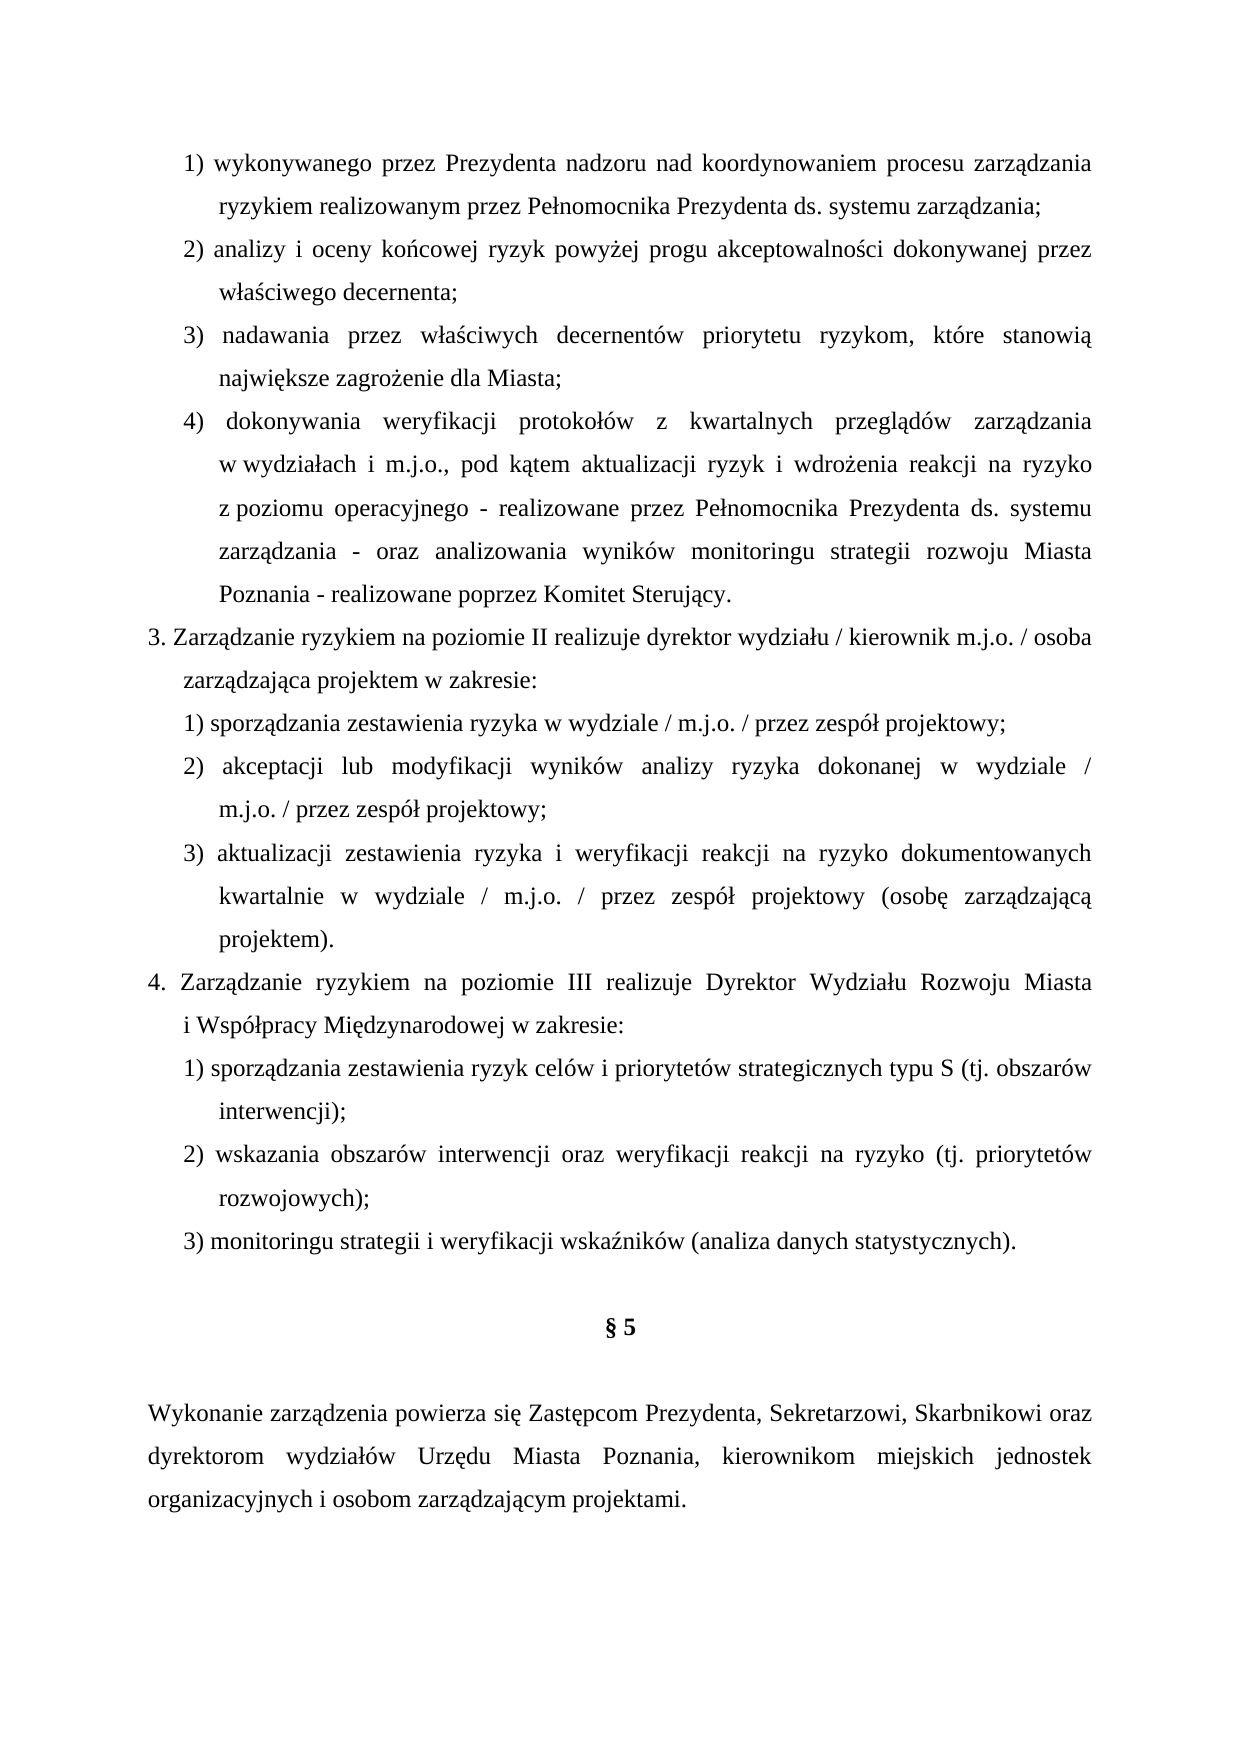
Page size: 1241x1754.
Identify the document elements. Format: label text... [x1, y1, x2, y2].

text 3) nadawania przez właściwych decernentów priorytetu ryzykom, które stanowią największe zagrożenie dla Miasta; [183, 320, 1093, 392]
text 1) sporządzania zestawienia ryzyka w wydziale / m.j.o. / przez zespół projektowy; [183, 708, 1093, 737]
text 2) wskazania obszarów interwencji oraz weryfikacji reakcji na ryzyko (tj. priorytetów rozwojowych); [183, 1139, 1093, 1211]
text 2) analizy i oceny końcowej ryzyk powyżej progu akceptowalności dokonywanej przez właściwego decernenta; [183, 234, 1093, 306]
text Wykonanie zarządzenia powierza się Zastępcom Prezydenta, Sekretarzowi, Skarbnikowi oraz dyrektorom wydziałów Urzędu Miasta Poznania, kierownikom miejskich jednostek organizacyjnych i osobom zarządzającym projektami. [148, 1398, 1093, 1513]
text 1) sporządzania zestawienia ryzyk celów i priorytetów strategicznych typu S (tj. obszarów interwencji); [183, 1053, 1093, 1125]
text 4. Zarządzanie ryzykiem na poziomie III realizuje Dyrektor Wydziału Rozwoju Miasta i Współpracy Międzynarodowej w zakresie: [148, 967, 1093, 1039]
text 4) dokonywania weryfikacji protokołów z kwartalnych przeglądów zarządzania w wydziałach i m.j.o., pod kątem aktualizacji ryzyk i wdrożenia reakcji na ryzyko z poziomu operacyjnego - realizowane przez Pełnomocnika Prezydenta ds. systemu zarządzania - oraz analizowania wyników monitoringu strategii rozwoju Miasta Poznania - realizowane poprzez Komitet Sterujący. [183, 406, 1093, 608]
text 2) akceptacji lub modyfikacji wyników analizy ryzyka dokonanej w wydziale / m.j.o. / przez zespół projektowy; [183, 751, 1093, 823]
text 3) aktualizacji zestawienia ryzyka i weryfikacji reakcji na ryzyko dokumentowanych kwartalnie w wydziale / m.j.o. / przez zespół projektowy (osobę zarządzającą projektem). [183, 838, 1093, 953]
text 1) wykonywanego przez Prezydenta nadzoru nad koordynowaniem procesu zarządzania ryzykiem realizowanym przez Pełnomocnika Prezydenta ds. systemu zarządzania; [183, 148, 1093, 219]
text 3) monitoringu strategii i weryfikacji wskaźników (analiza danych statystycznych). [183, 1226, 1093, 1254]
text § 5 [148, 1312, 1093, 1341]
text 3. Zarządzanie ryzykiem na poziomie II realizuje dyrektor wydziału / kierownik m.j.o. / osoba zarządzająca projektem w zakresie: [148, 622, 1093, 694]
